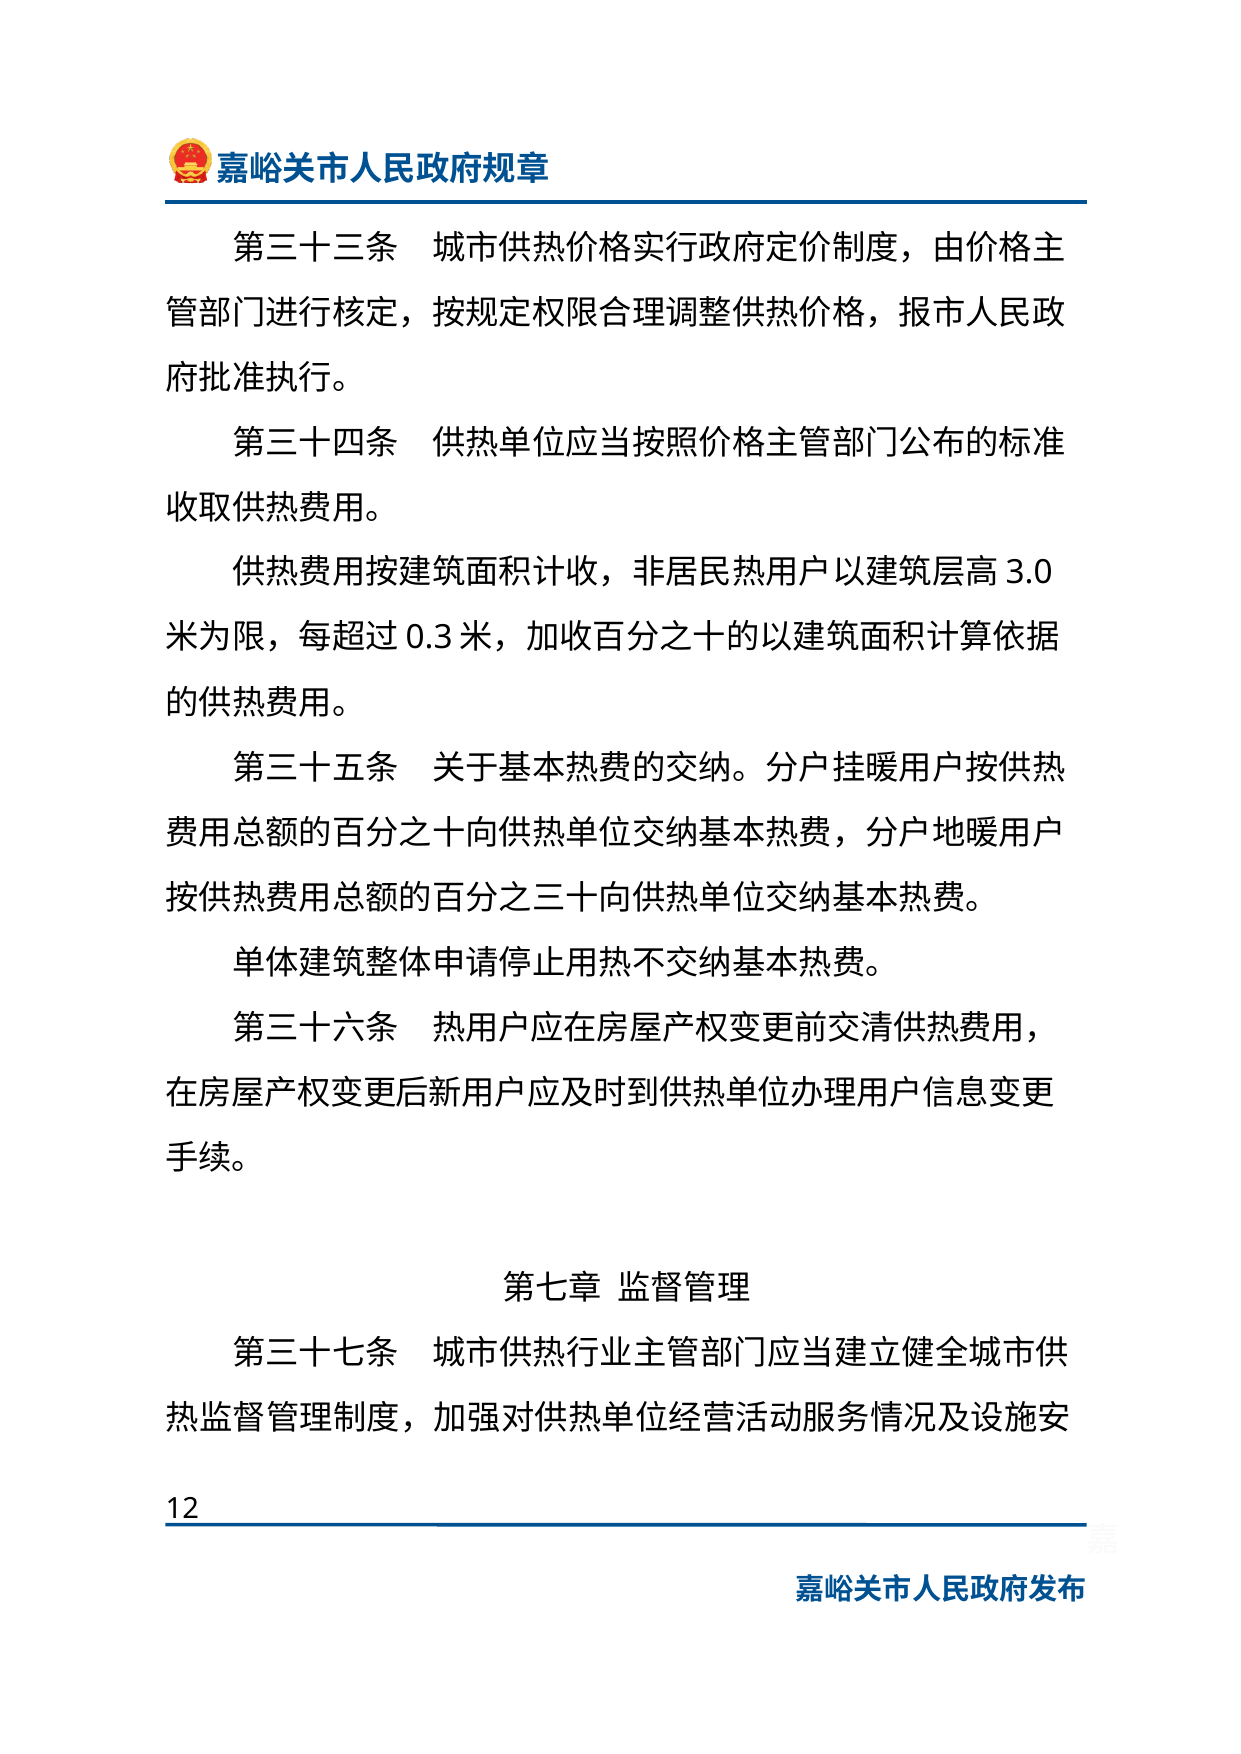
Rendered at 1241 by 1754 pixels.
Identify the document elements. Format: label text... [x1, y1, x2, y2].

text 第三十五条 关于基本热费的交纳。分户挂暖用户按供热费用总额的百分之十向供热单位交纳基本热费，分户地暖用户按供热费用总额的百分之三十向供热单位交纳基本热费。 [165, 732, 1087, 927]
text 供热费用按建筑面积计收，非居民热用户以建筑层高3.0米为限，每超过0.3米，加收百分之十的以建筑面积计算依据的供热费用。 [165, 537, 1087, 732]
text 第三十七条 城市供热行业主管部门应当建立健全城市供热监督管理制度，加强对供热单位经营活动服务情况及设施安全的监督检查，设置公开的投诉电话，及时协调处理投诉人反映的问题。 [165, 1317, 1087, 1447]
text 第三十六条 热用户应在房屋产权变更前交清供热费用，在房屋产权变更后新用户应及时到供热单位办理用户信息变更手续。 [165, 992, 1087, 1187]
text 第三十四条 供热单位应当按照价格主管部门公布的标准收取供热费用。 [165, 407, 1087, 537]
text 单体建筑整体申请停止用热不交纳基本热费。 [165, 927, 1087, 992]
text 第七章 监督管理 [165, 1252, 1087, 1317]
text 第三十三条 城市供热价格实行政府定价制度，由价格主管部门进行核定，按规定权限合理调整供热价格，报市人民政府批准执行。 [165, 212, 1087, 407]
picture [165, 136, 216, 187]
